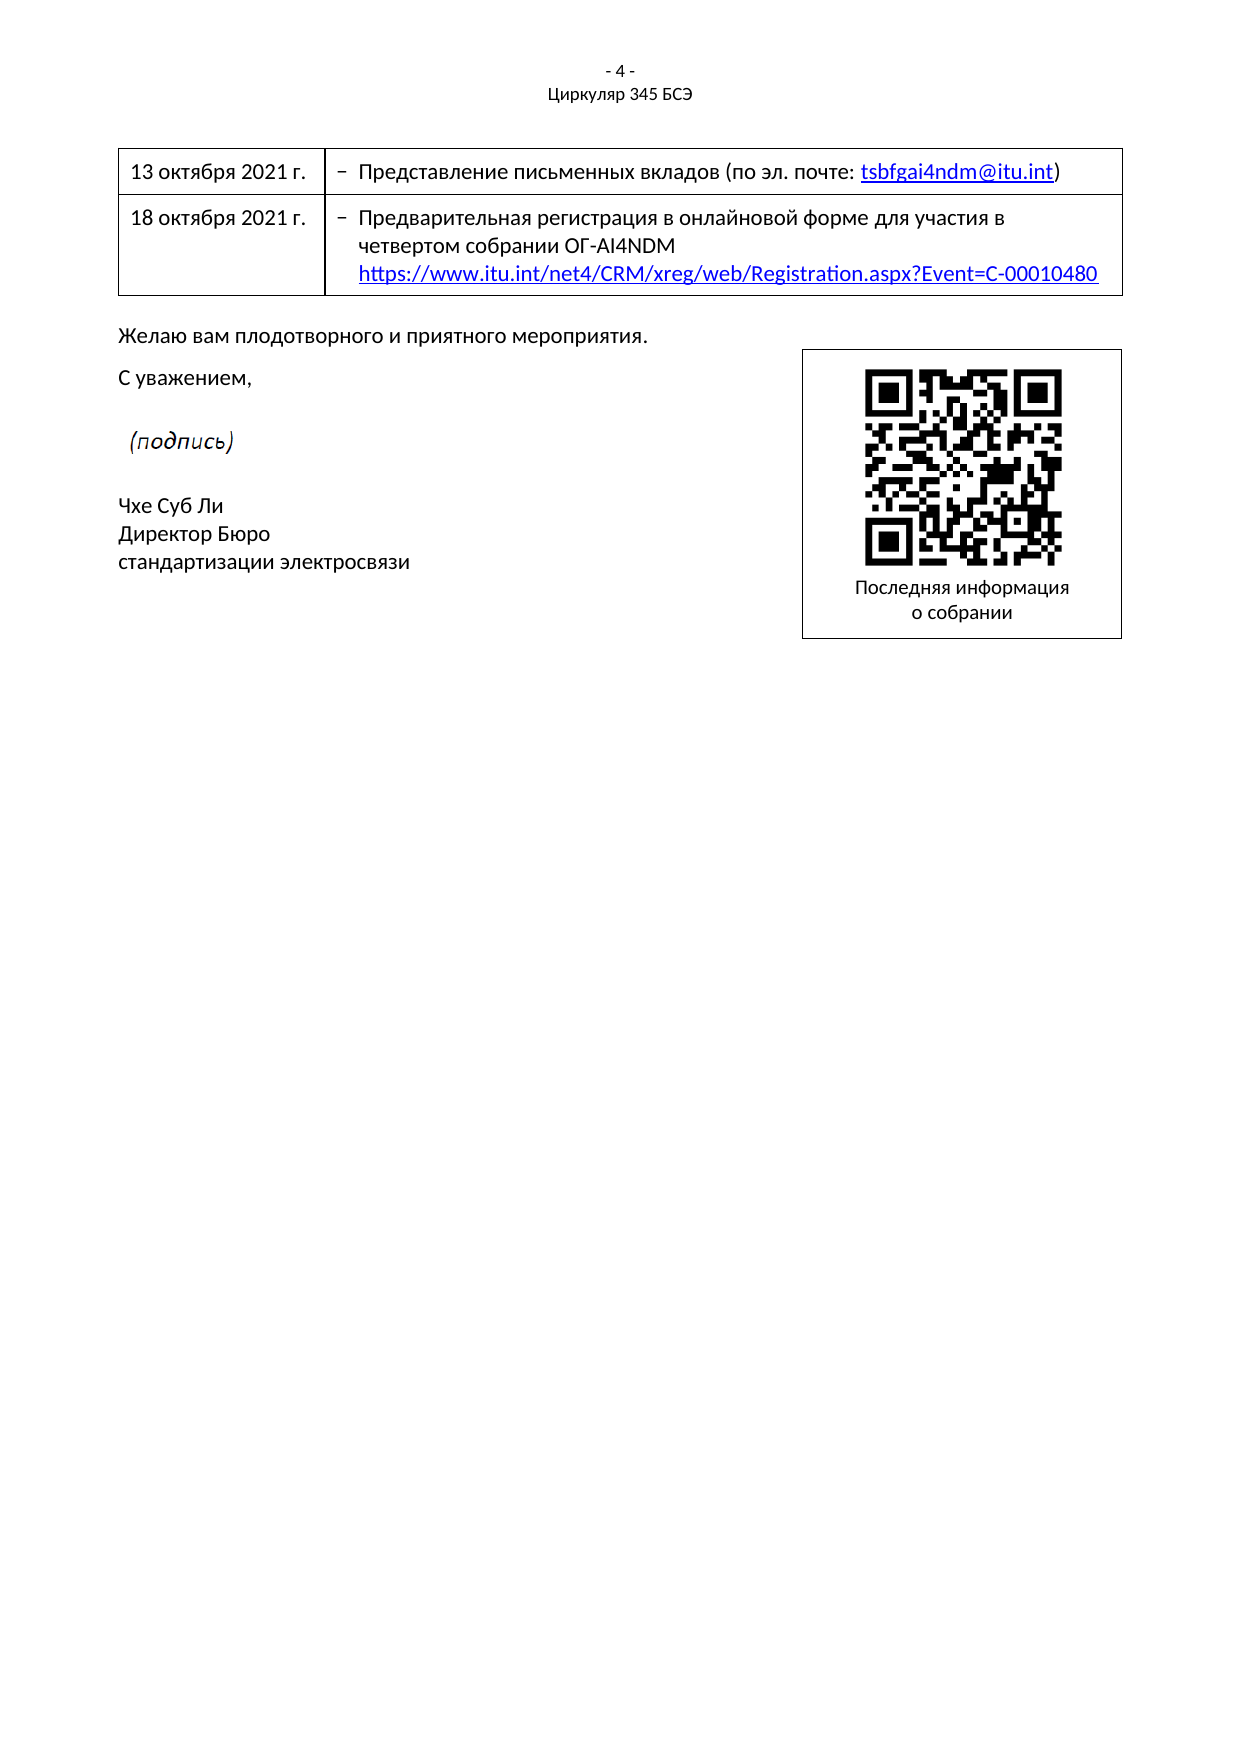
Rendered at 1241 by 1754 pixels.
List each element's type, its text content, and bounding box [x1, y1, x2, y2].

table_cell − Предварительная регистрация в онлайновой форме для участия в четвертом собрании ОГ-AI4NDM https://www.itu.int/net4/CRM/xreg/web/Registration.aspx?Event=C-00010480 [326, 195, 1122, 295]
table_header Последняя информация о собрании [803, 350, 1121, 637]
table_cell 18 октября 2021 г. [119, 195, 324, 295]
table_header С уважением, Чхе Суб Ли Директор Бюро стандартизации электросвязи [118, 349, 802, 637]
text Желаю вам плодотворного и приятного мероприятия. [118, 321, 1122, 349]
table_header − Представление письменных вкладов (по эл. почте: tsbfgai4ndm@itu.int) [326, 149, 1122, 193]
picture [855, 362, 1069, 574]
table_header 13 октября 2021 г. [119, 149, 324, 193]
